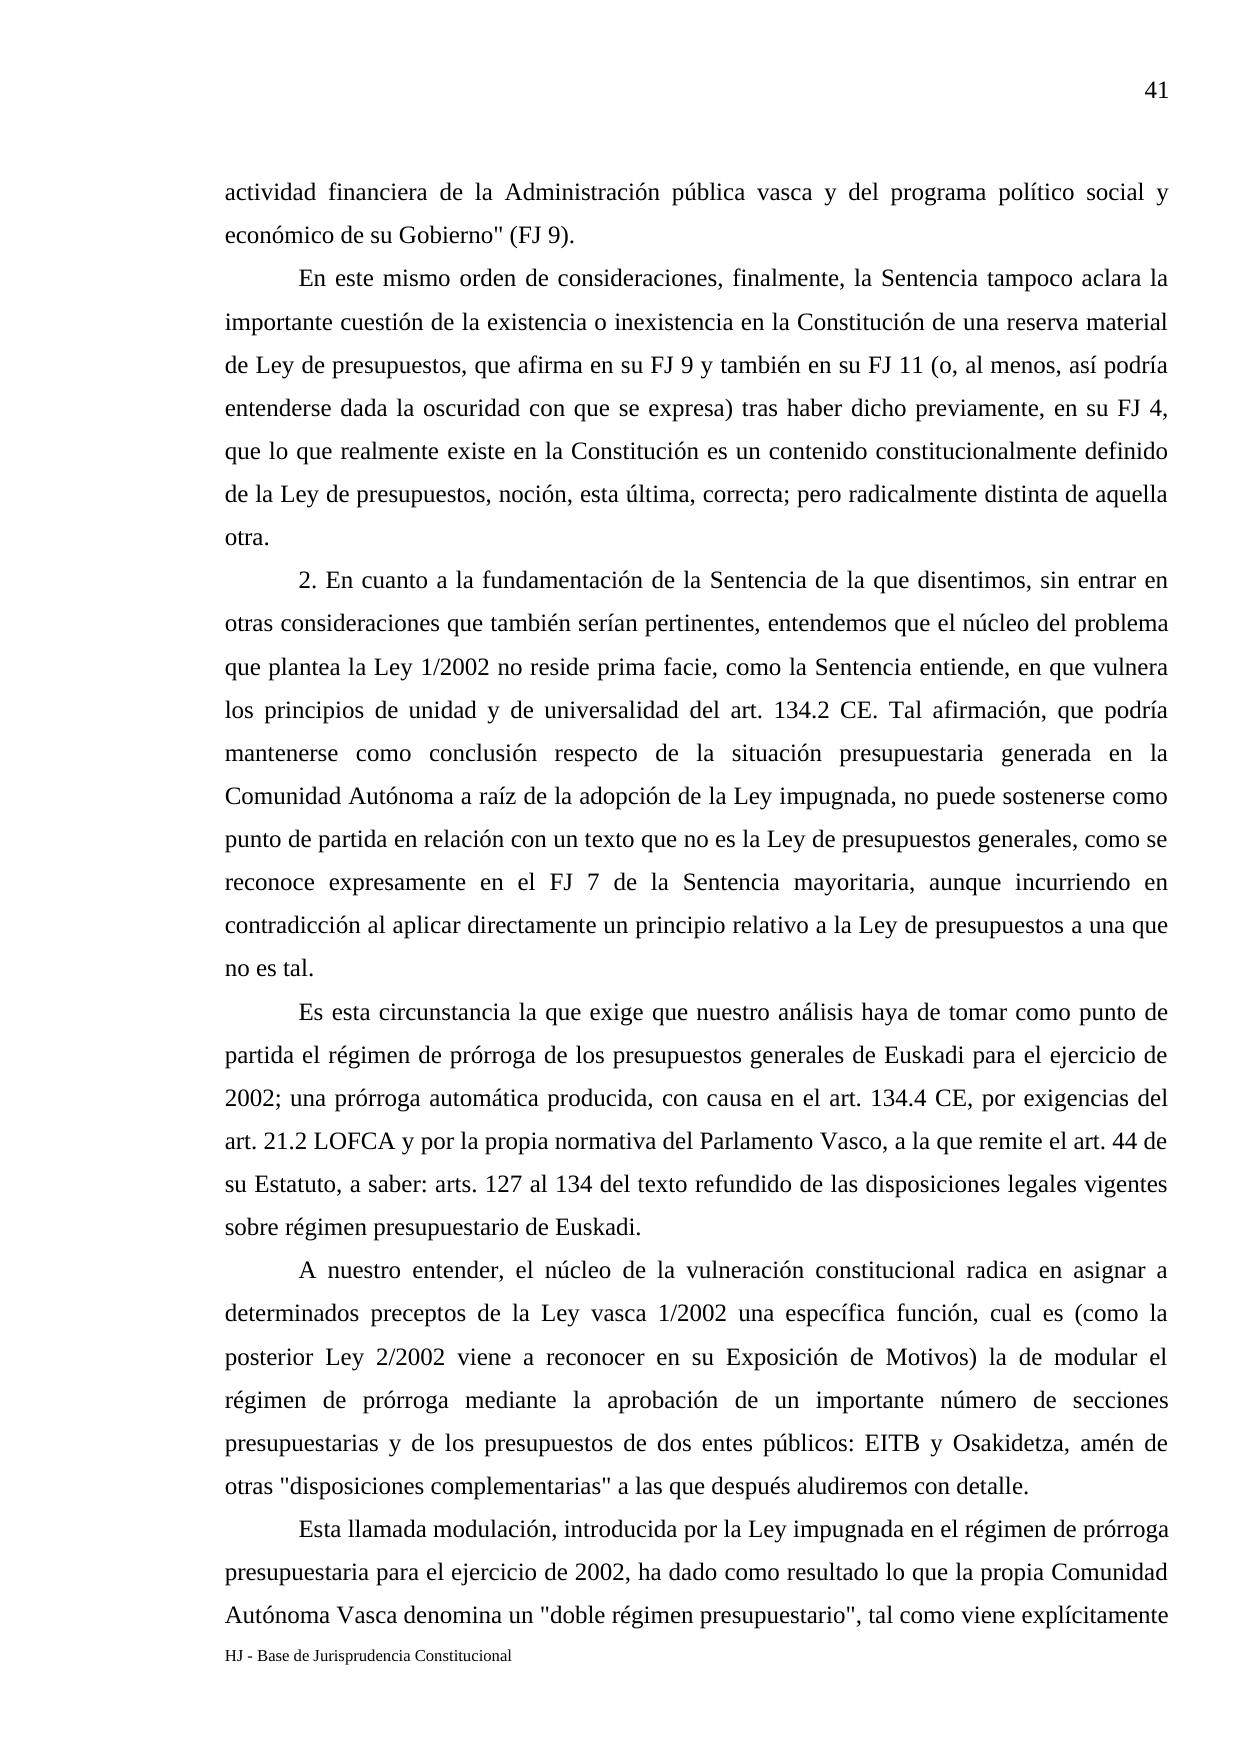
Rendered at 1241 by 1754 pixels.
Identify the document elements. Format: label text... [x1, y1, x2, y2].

text En este mismo orden de consideraciones, finalmente, la Sentencia tampoco aclara la importante cuestión de la existencia o inexistencia en la Constitución de una reserva material de Ley de presupuestos, que afirma en su FJ 9 y también en su FJ 11 (o, al menos, así podría entenderse dada la oscuridad con que se expresa) tras haber dicho previamente, en su FJ 4, que lo que realmente existe en la Constitución es un contenido constitucionalmente definido de la Ley de presupuestos, noción, esta última, correcta; pero radicalmente distinta de aquella otra. [224, 263, 1169, 551]
text 2. En cuanto a la fundamentación de la Sentencia de la que disentimos, sin entrar en otras consideraciones que también serían pertinentes, entendemos que el núcleo del problema que plantea la Ley 1/2002 no reside prima facie, como la Sentencia entiende, en que vulnera los principios de unidad y de universalidad del art. 134.2 CE. Tal afirmación, que podría mantenerse como conclusión respecto de la situación presupuestaria generada en la Comunidad Autónoma a raíz de la adopción de la Ley impugnada, no puede sostenerse como punto de partida en relación con un texto que no es la Ley de presupuestos generales, como se reconoce expresamente en el FJ 7 de la Sentencia mayoritaria, aunque incurriendo en contradicción al aplicar directamente un principio relativo a la Ley de presupuestos a una que no es tal. [224, 565, 1169, 982]
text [224, 177, 1169, 249]
text Es esta circunstancia la que exige que nuestro análisis haya de tomar como punto de partida el régimen de prórroga de los presupuestos generales de Euskadi para el ejercicio de 2002; una prórroga automática producida, con causa en el art. 134.4 CE, por exigencias del art. 21.2 LOFCA y por la propia normativa del Parlamento Vasco, a la que remite el art. 44 de su Estatuto, a saber: arts. 127 al 134 del texto refundido de las disposiciones legales vigentes sobre régimen presupuestario de Euskadi. [224, 997, 1169, 1241]
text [224, 1514, 1169, 1629]
text A nuestro entender, el núcleo de la vulneración constitucional radica en asignar a determinados preceptos de la Ley vasca 1/2002 una específica función, cual es (como la posterior Ley 2/2002 viene a reconocer en su Exposición de Motivos) la de modular el régimen de prórroga mediante la aprobación de un importante número de secciones presupuestarias y de los presupuestos de dos entes públicos: EITB y Osakidetza, amén de otras "disposiciones complementarias" a las que después aludiremos con detalle. [224, 1255, 1169, 1500]
